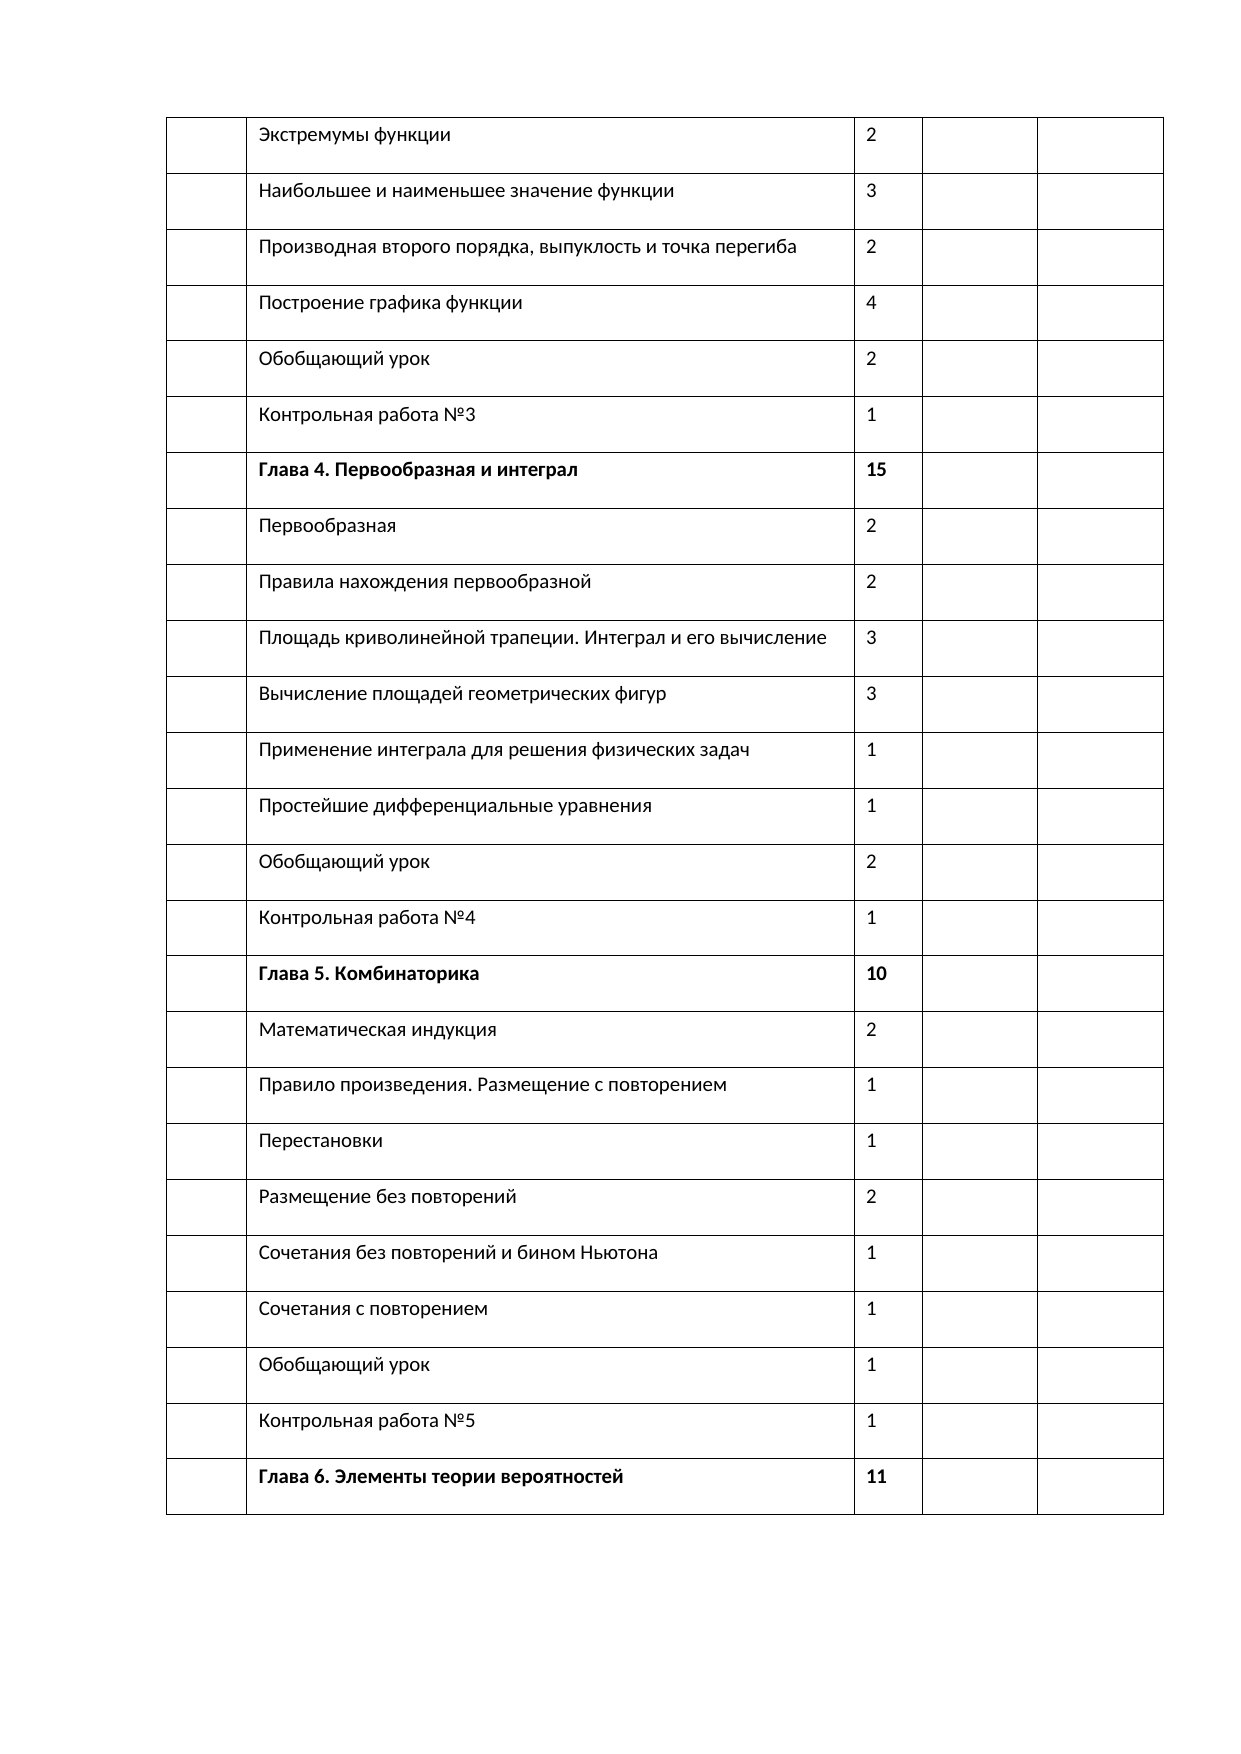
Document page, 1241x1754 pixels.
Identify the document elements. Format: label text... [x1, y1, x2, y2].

table_cell Контрольная работа №5 [247, 1404, 854, 1458]
table_cell [923, 1292, 1037, 1347]
table_cell [923, 453, 1037, 508]
table_cell Наибольшее и наименьшее значение функции [247, 174, 854, 228]
table_header Экстремумы функции [247, 118, 854, 173]
table_cell 1 [855, 1068, 922, 1123]
table_cell Первообразная [247, 509, 854, 564]
table_cell [1038, 677, 1163, 732]
table_cell [1038, 1236, 1163, 1291]
table_cell [167, 174, 246, 228]
table_cell [923, 956, 1037, 1011]
table_cell [167, 1292, 246, 1347]
table_cell [923, 1348, 1037, 1403]
table_cell 2 [855, 230, 922, 284]
table_cell Построение графика функции [247, 286, 854, 340]
table_cell 1 [855, 901, 922, 955]
table_cell [923, 509, 1037, 564]
table_cell [167, 286, 246, 340]
table_cell [1038, 621, 1163, 676]
table_cell Контрольная работа №3 [247, 397, 854, 452]
table_cell [923, 677, 1037, 732]
table_cell [923, 286, 1037, 340]
table_cell 2 [855, 565, 922, 620]
table_cell [167, 453, 246, 508]
table_cell [1038, 1348, 1163, 1403]
table_cell [167, 733, 246, 788]
table_cell [923, 565, 1037, 620]
table_cell [1038, 453, 1163, 508]
table_cell [923, 1459, 1037, 1514]
table_cell [923, 901, 1037, 955]
table_cell [923, 230, 1037, 284]
table_cell 1 [855, 1236, 922, 1291]
table_cell [1038, 230, 1163, 284]
table_cell 1 [855, 789, 922, 843]
table_cell Правило произведения. Размещение с повторением [247, 1068, 854, 1123]
table_cell [1038, 397, 1163, 452]
table_cell 2 [855, 509, 922, 564]
table_cell Контрольная работа №4 [247, 901, 854, 955]
table_cell 4 [855, 286, 922, 340]
table_cell Глава 4. Первообразная и интеграл [247, 453, 854, 508]
table_cell [167, 1459, 246, 1514]
table_cell [923, 1180, 1037, 1235]
table_cell [923, 341, 1037, 396]
table_cell 1 [855, 1348, 922, 1403]
table_cell [923, 789, 1037, 843]
table_cell 1 [855, 1124, 922, 1179]
table_cell [923, 174, 1037, 228]
table_cell [167, 1348, 246, 1403]
table_cell [167, 789, 246, 843]
table_cell [923, 845, 1037, 899]
table_cell [923, 1404, 1037, 1458]
table_cell 3 [855, 174, 922, 228]
table_cell Математическая индукция [247, 1012, 854, 1067]
table_cell 11 [855, 1459, 922, 1514]
table_cell [1038, 1404, 1163, 1458]
table_cell 3 [855, 621, 922, 676]
table_header [923, 118, 1037, 173]
table_cell Правила нахождения первообразной [247, 565, 854, 620]
table_cell 1 [855, 1292, 922, 1347]
table_cell [167, 509, 246, 564]
table_cell Глава 6. Элементы теории вероятностей [247, 1459, 854, 1514]
table_cell 2 [855, 341, 922, 396]
table_cell [167, 341, 246, 396]
table_header [1038, 118, 1163, 173]
table_cell [167, 845, 246, 899]
table_cell 1 [855, 1404, 922, 1458]
table_header 2 [855, 118, 922, 173]
table_cell [1038, 174, 1163, 228]
table_cell Обобщающий урок [247, 845, 854, 899]
table_cell 2 [855, 845, 922, 899]
table_cell Размещение без повторений [247, 1180, 854, 1235]
table_cell 1 [855, 397, 922, 452]
table_cell [1038, 956, 1163, 1011]
table_cell Обобщающий урок [247, 341, 854, 396]
table_cell Перестановки [247, 1124, 854, 1179]
table_cell [1038, 845, 1163, 899]
table_cell [167, 956, 246, 1011]
table_cell [1038, 733, 1163, 788]
table_cell 15 [855, 453, 922, 508]
table_cell [167, 1068, 246, 1123]
table_cell [1038, 1292, 1163, 1347]
table_cell Вычисление площадей геометрических фигур [247, 677, 854, 732]
table_cell [167, 1124, 246, 1179]
table_cell [167, 230, 246, 284]
table_cell [923, 1012, 1037, 1067]
table_cell [167, 1236, 246, 1291]
table_cell [167, 1012, 246, 1067]
table_cell Производная второго порядка, выпуклость и точка перегиба [247, 230, 854, 284]
table_cell [167, 565, 246, 620]
table_cell [923, 1068, 1037, 1123]
table_cell 2 [855, 1180, 922, 1235]
table_cell [1038, 1459, 1163, 1514]
table_cell [1038, 341, 1163, 396]
table_cell [923, 621, 1037, 676]
table_cell [923, 1236, 1037, 1291]
table_cell 10 [855, 956, 922, 1011]
table_cell Применение интеграла для решения физических задач [247, 733, 854, 788]
table_cell [923, 397, 1037, 452]
table_cell [1038, 1124, 1163, 1179]
table_cell Глава 5. Комбинаторика [247, 956, 854, 1011]
table_cell [167, 677, 246, 732]
table_cell [1038, 1012, 1163, 1067]
table_cell 1 [855, 733, 922, 788]
table_cell [1038, 286, 1163, 340]
table_header [167, 118, 246, 173]
table_cell [167, 1404, 246, 1458]
table_cell [1038, 1180, 1163, 1235]
table_cell [167, 397, 246, 452]
table_cell [923, 733, 1037, 788]
table_cell [1038, 1068, 1163, 1123]
table_cell [1038, 789, 1163, 843]
table_cell Сочетания с повторением [247, 1292, 854, 1347]
table_cell [167, 1180, 246, 1235]
table_cell [1038, 565, 1163, 620]
table_cell 3 [855, 677, 922, 732]
table_cell [167, 621, 246, 676]
table_cell Сочетания без повторений и бином Ньютона [247, 1236, 854, 1291]
table_cell Простейшие дифференциальные уравнения [247, 789, 854, 843]
table_cell [1038, 901, 1163, 955]
table_cell Площадь криволинейной трапеции. Интеграл и его вычисление [247, 621, 854, 676]
table_cell [1038, 509, 1163, 564]
table_cell Обобщающий урок [247, 1348, 854, 1403]
table_cell 2 [855, 1012, 922, 1067]
table_cell [923, 1124, 1037, 1179]
table_cell [167, 901, 246, 955]
